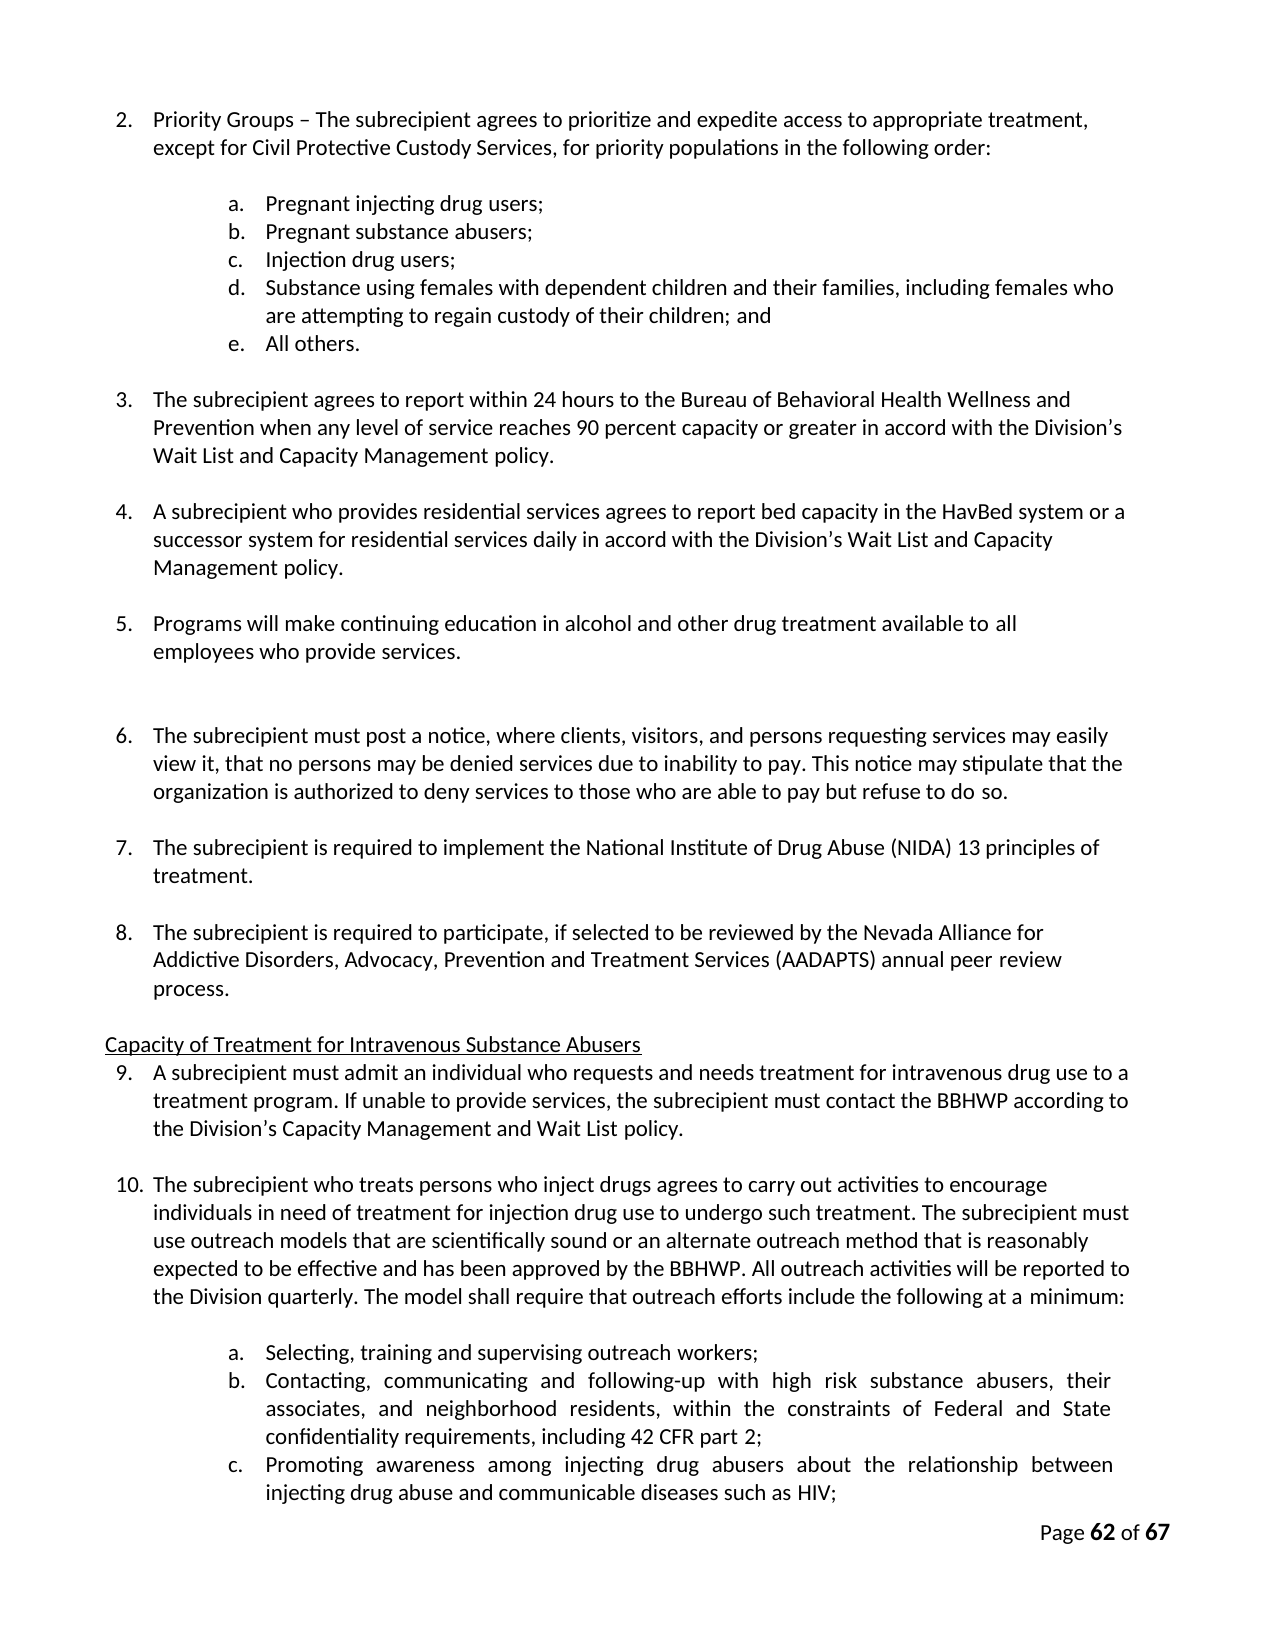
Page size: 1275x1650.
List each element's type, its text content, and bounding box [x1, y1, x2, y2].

list Priority Groups – The subrecipient agrees to prioritize and expedite access to appropriate treatment, except for Civil Protective Custody Services, for priority populations in the following order: [115, 105, 1104, 161]
list Selecting, training and supervising outreach workers; [228, 1338, 1170, 1366]
text Capacity of Treatment for Intravenous Substance Abusers [105, 1030, 1170, 1058]
list All others. [228, 329, 1170, 357]
list Programs will make continuing education in alcohol and other drug treatment available to all employees who provide services. [115, 609, 1084, 665]
list Contacting, communicating and following-up with high risk substance abusers, their associates, and neighborhood residents, within the constraints of Federal and State confidentiality requirements, including 42 CFR part 2; [228, 1366, 1113, 1450]
list Pregnant substance abusers; [228, 217, 1170, 245]
list The subrecipient is required to participate, if selected to be reviewed by the Nevada Alliance for Addictive Disorders, Advocacy, Prevention and Treatment Services (AADAPTS) annual peer review process. [115, 918, 1129, 1002]
list A subrecipient must admit an individual who requests and needs treatment for intravenous drug use to a treatment program. If unable to provide services, the subrecipient must contact the BBHWP according to the Division’s Capacity Management and Wait List policy. [115, 1058, 1157, 1142]
list The subrecipient is required to implement the National Institute of Drug Abuse (NIDA) 13 principles of treatment. [115, 833, 1144, 889]
list The subrecipient who treats persons who inject drugs agrees to carry out activities to encourage individuals in need of treatment for injection drug use to undergo such treatment. The subrecipient must use outreach models that are scientifically sound or an alternate outreach method that is reasonably expected to be effective and has been approved by the BBHWP. All outreach activities will be reported to the Division quarterly. The model shall require that outreach efforts include the following at a minimum: [115, 1170, 1147, 1310]
list A subrecipient who provides residential services agrees to report bed capacity in the HavBed system or a successor system for residential services daily in accord with the Division’s Wait List and Capacity Management policy. [115, 497, 1153, 581]
list Injection drug users; [228, 245, 1170, 273]
list Pregnant injecting drug users; [228, 189, 1170, 217]
list The subrecipient must post a notice, where clients, visitors, and persons requesting services may easily view it, that no persons may be denied services due to inability to pay. This notice may stipulate that the organization is authorized to deny services to those who are able to pay but refuse to do so. [115, 721, 1153, 806]
list The subrecipient agrees to report within 24 hours to the Bureau of Behavioral Health Wellness and Prevention when any level of service reaches 90 percent capacity or greater in accord with the Division’s Wait List and Capacity Management policy. [115, 385, 1140, 469]
list Promoting awareness among injecting drug abusers about the relationship between injecting drug abuse and communicable diseases such as HIV; [228, 1450, 1115, 1506]
list Substance using females with dependent children and their families, including females who are attempting to regain custody of their children; and [228, 273, 1137, 329]
